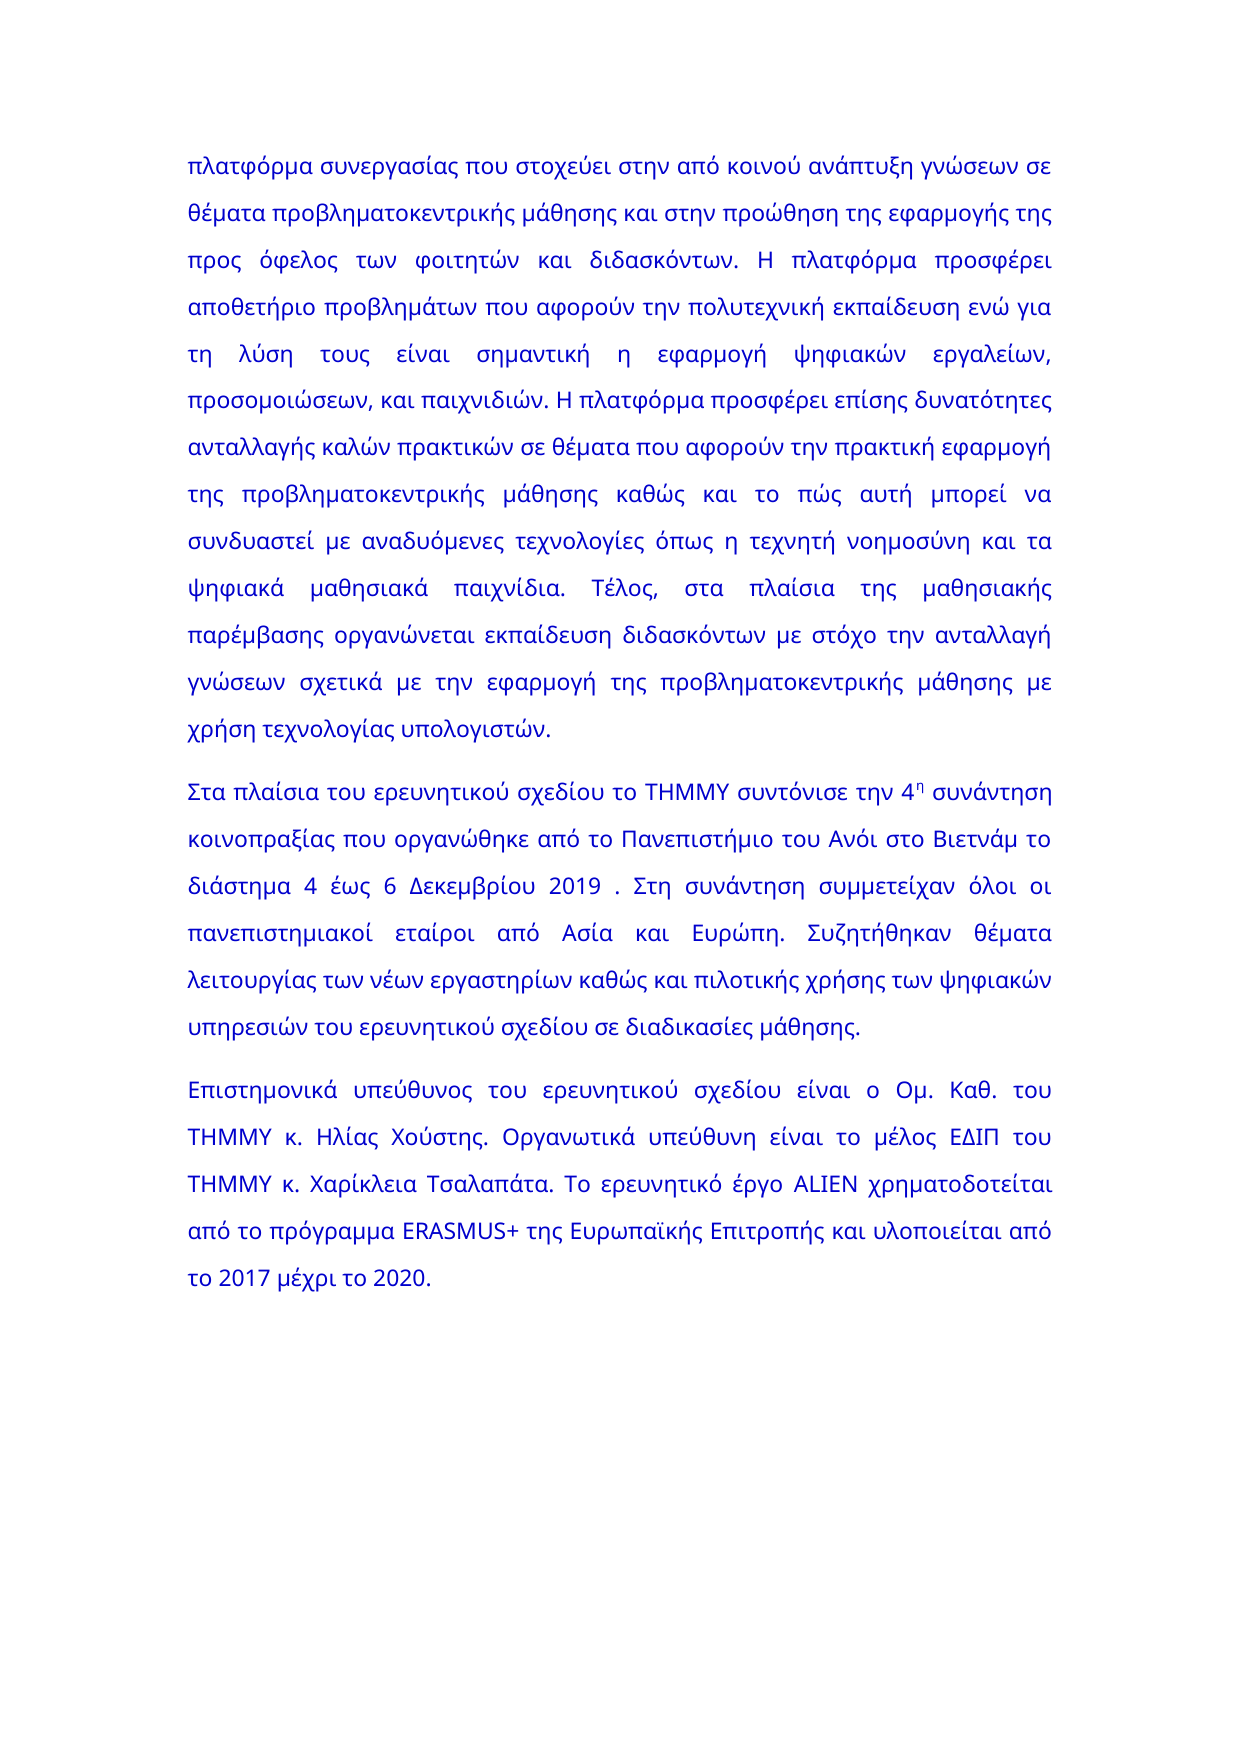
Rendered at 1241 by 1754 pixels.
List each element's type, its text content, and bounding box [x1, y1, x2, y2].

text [187, 150, 1053, 744]
text Στα πλαίσια του ερευνητικού σχεδίου το ΤΗΜΜΥ συντόνισε την 4η συνάντηση κοινοπραξίας που οργανώθηκε από το Πανεπιστήμιο του Ανόι στο Βιετνάμ το διάστημα 4 έως 6 Δεκεμβρίου 2019 . Στη συνάντηση συμμετείχαν όλοι οι πανεπιστημιακοί εταίροι από Ασία και Ευρώπη. Συζητήθηκαν θέματα λειτουργίας των νέων εργαστηρίων καθώς και πιλοτικής χρήσης των ψηφιακών υπηρεσιών του ερευνητικού σχεδίου σε διαδικασίες μάθησης. [187, 776, 1053, 1042]
text Επιστημονικά υπεύθυνος του ερευνητικού σχεδίου είναι ο Ομ. Καθ. του ΤΗΜΜΥ κ. Ηλίας Χούστης. Οργανωτικά υπεύθυνη είναι το μέλος ΕΔΙΠ του ΤΗΜΜΥ κ. Χαρίκλεια Τσαλαπάτα. Το ερευνητικό έργο ALIEN χρηματοδοτείται από το πρόγραμμα ERASMUS+ της Ευρωπαϊκής Επιτροπής και υλοποιείται από το 2017 μέχρι το 2020. [187, 1074, 1053, 1293]
